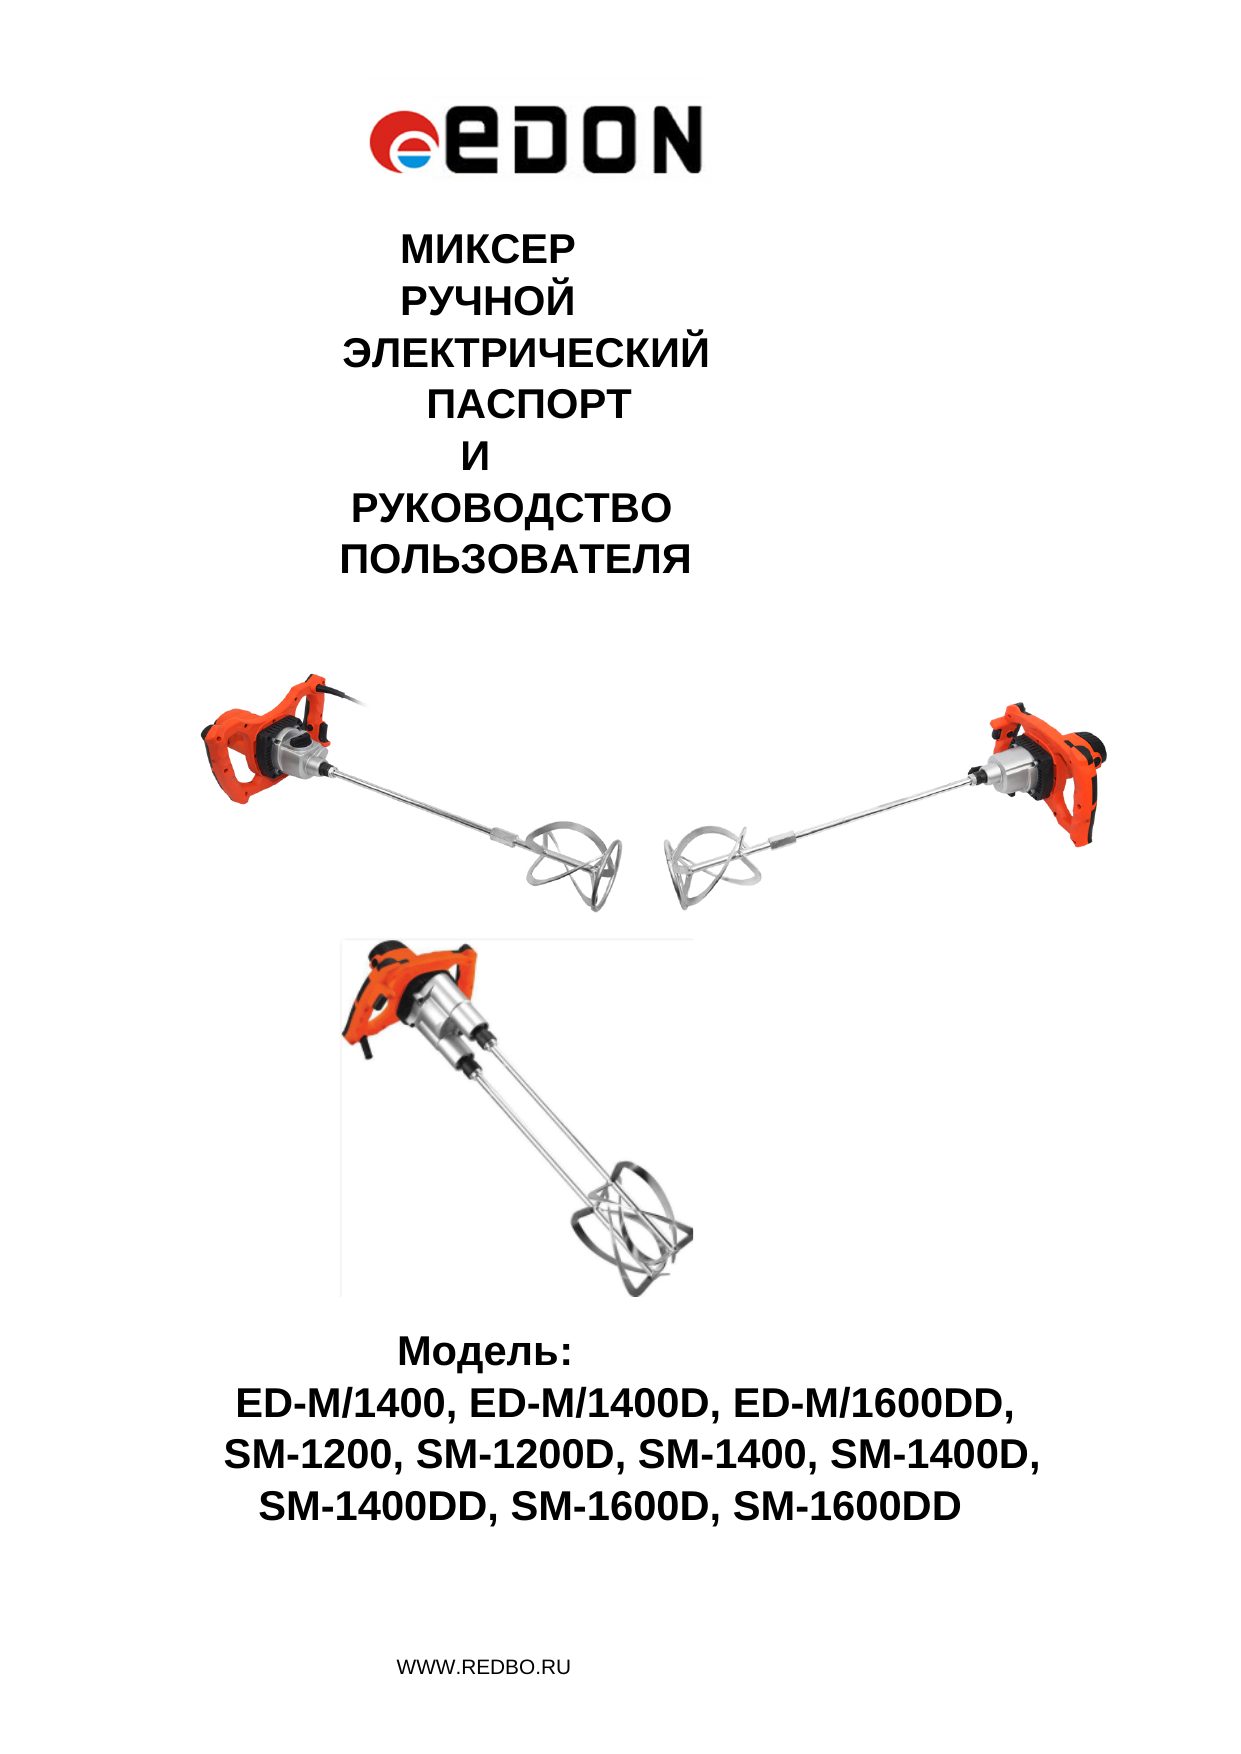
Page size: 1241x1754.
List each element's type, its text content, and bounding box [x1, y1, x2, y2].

text Модель: [177, 1326, 1152, 1374]
picture [362, 75, 711, 201]
text РУКОВОДСТВО [177, 483, 1152, 531]
text ED-M/1400, ED-M/1400D, ED-M/1600DD, [177, 1378, 1152, 1426]
picture [188, 660, 1125, 1297]
text ПОЛЬЗОВАТЕЛЯ [177, 535, 1152, 583]
text ЭЛЕКТРИЧЕСКИЙ [192, 328, 1152, 376]
text SM-1200, SM-1200D, SM-1400, SM-1400D, [177, 1430, 1152, 1478]
text И [252, 432, 1152, 479]
text МИКСЕР [192, 225, 1152, 273]
text SM-1400DD, SM-1600D, SM-1600DD [177, 1481, 1152, 1529]
text РУЧНОЙ [192, 277, 1152, 324]
text ПАСПОРТ [252, 380, 1152, 428]
